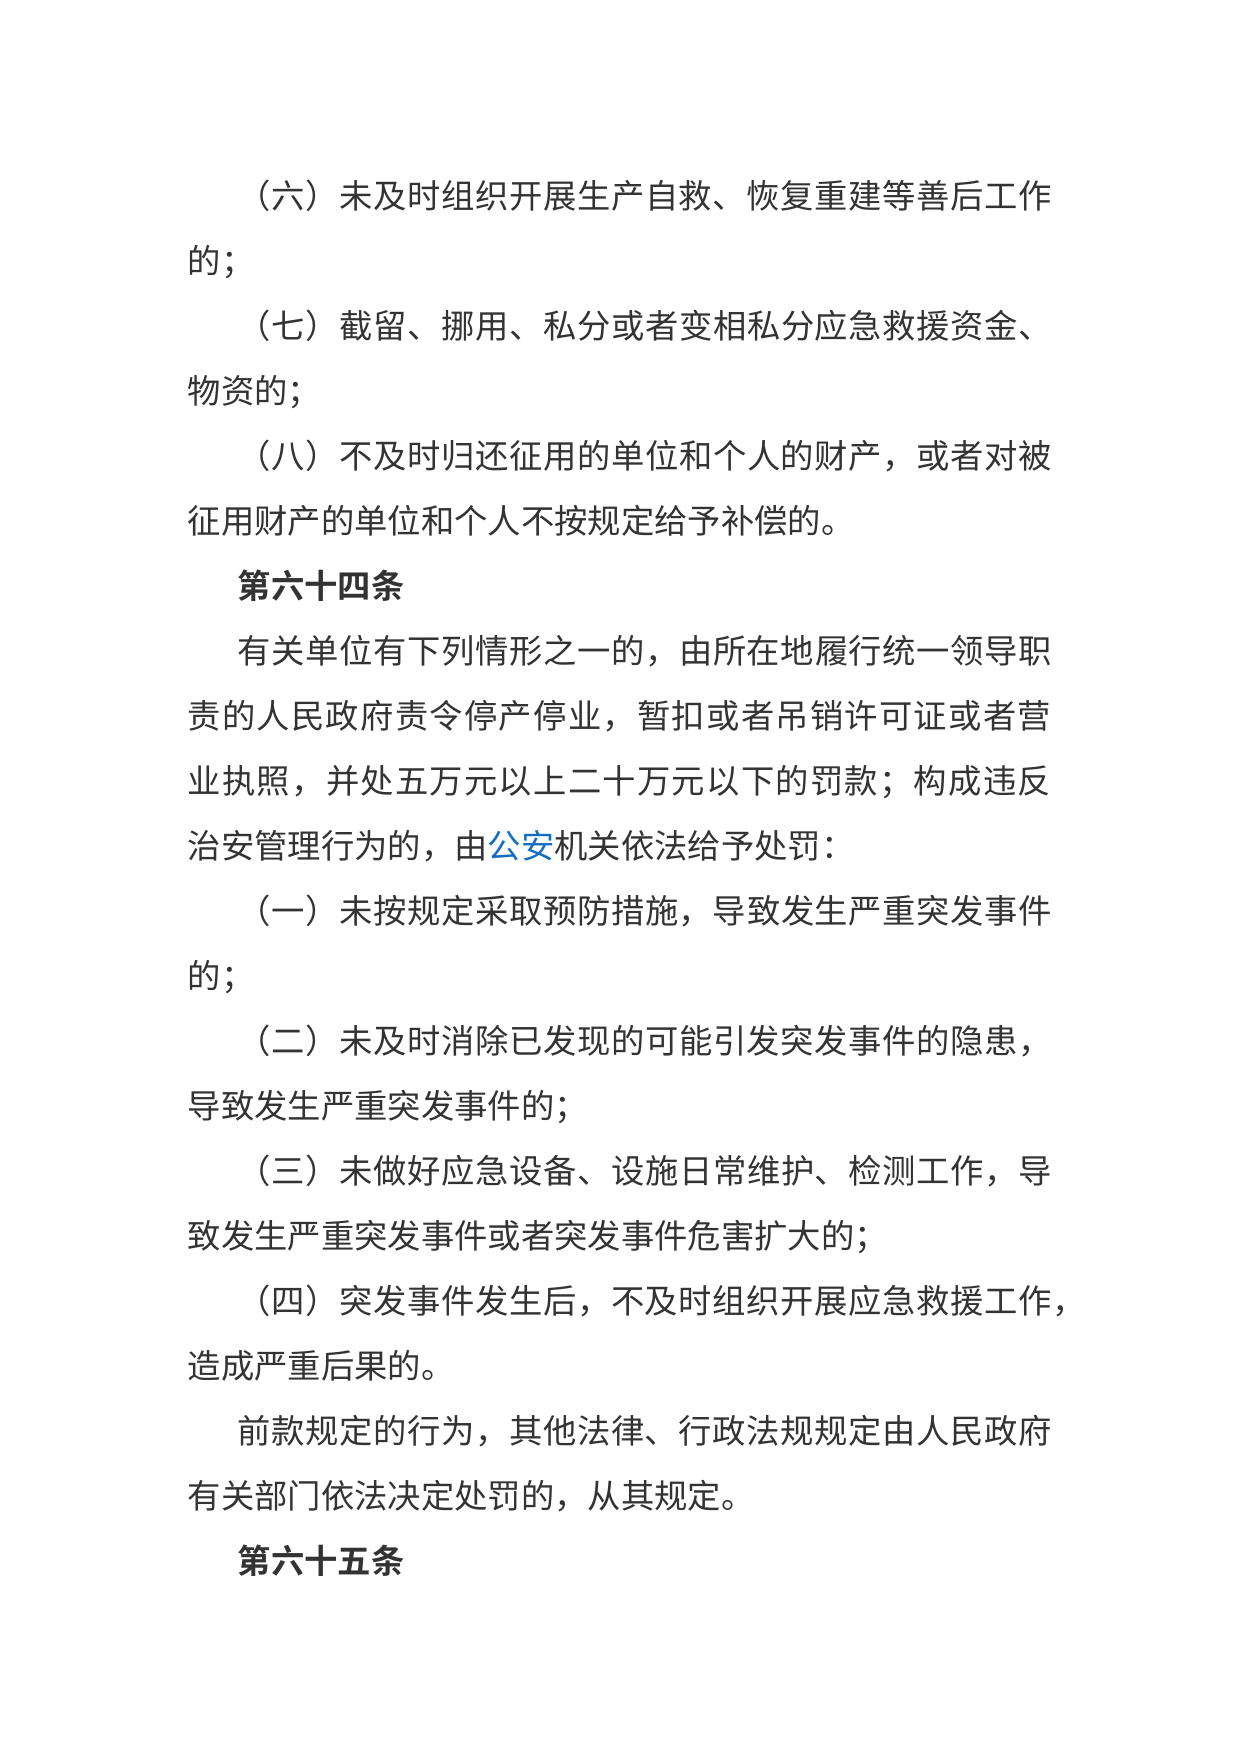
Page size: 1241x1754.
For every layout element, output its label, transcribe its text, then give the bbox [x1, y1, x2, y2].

text （三）未做好应急设备、设施日常维护、检测工作，导致发生严重突发事件或者突发事件危害扩大的； [187, 1137, 1053, 1267]
text （一）未按规定采取预防措施，导致发生严重突发事件的； [187, 877, 1053, 1007]
text （二）未及时消除已发现的可能引发突发事件的隐患，导致发生严重突发事件的； [187, 1007, 1053, 1137]
text （八）不及时归还征用的单位和个人的财产，或者对被征用财产的单位和个人不按规定给予补偿的。 [187, 422, 1053, 552]
text （六）未及时组织开展生产自救、恢复重建等善后工作的； [187, 162, 1053, 292]
text （七）截留、挪用、私分或者变相私分应急救援资金、物资的； [187, 292, 1053, 422]
text 第六十四条 [187, 552, 1053, 617]
text （四）突发事件发生后，不及时组织开展应急救援工作，造成严重后果的。 [187, 1267, 1053, 1397]
text 第六十五条 [187, 1527, 1053, 1592]
text 有关单位有下列情形之一的，由所在地履行统一领导职责的人民政府责令停产停业，暂扣或者吊销许可证或者营业执照，并处五万元以上二十万元以下的罚款；构成违反治安管理行为的，由公安机关依法给予处罚： [187, 617, 1053, 877]
text 前款规定的行为，其他法律、行政法规规定由人民政府有关部门依法决定处罚的，从其规定。 [187, 1397, 1053, 1527]
